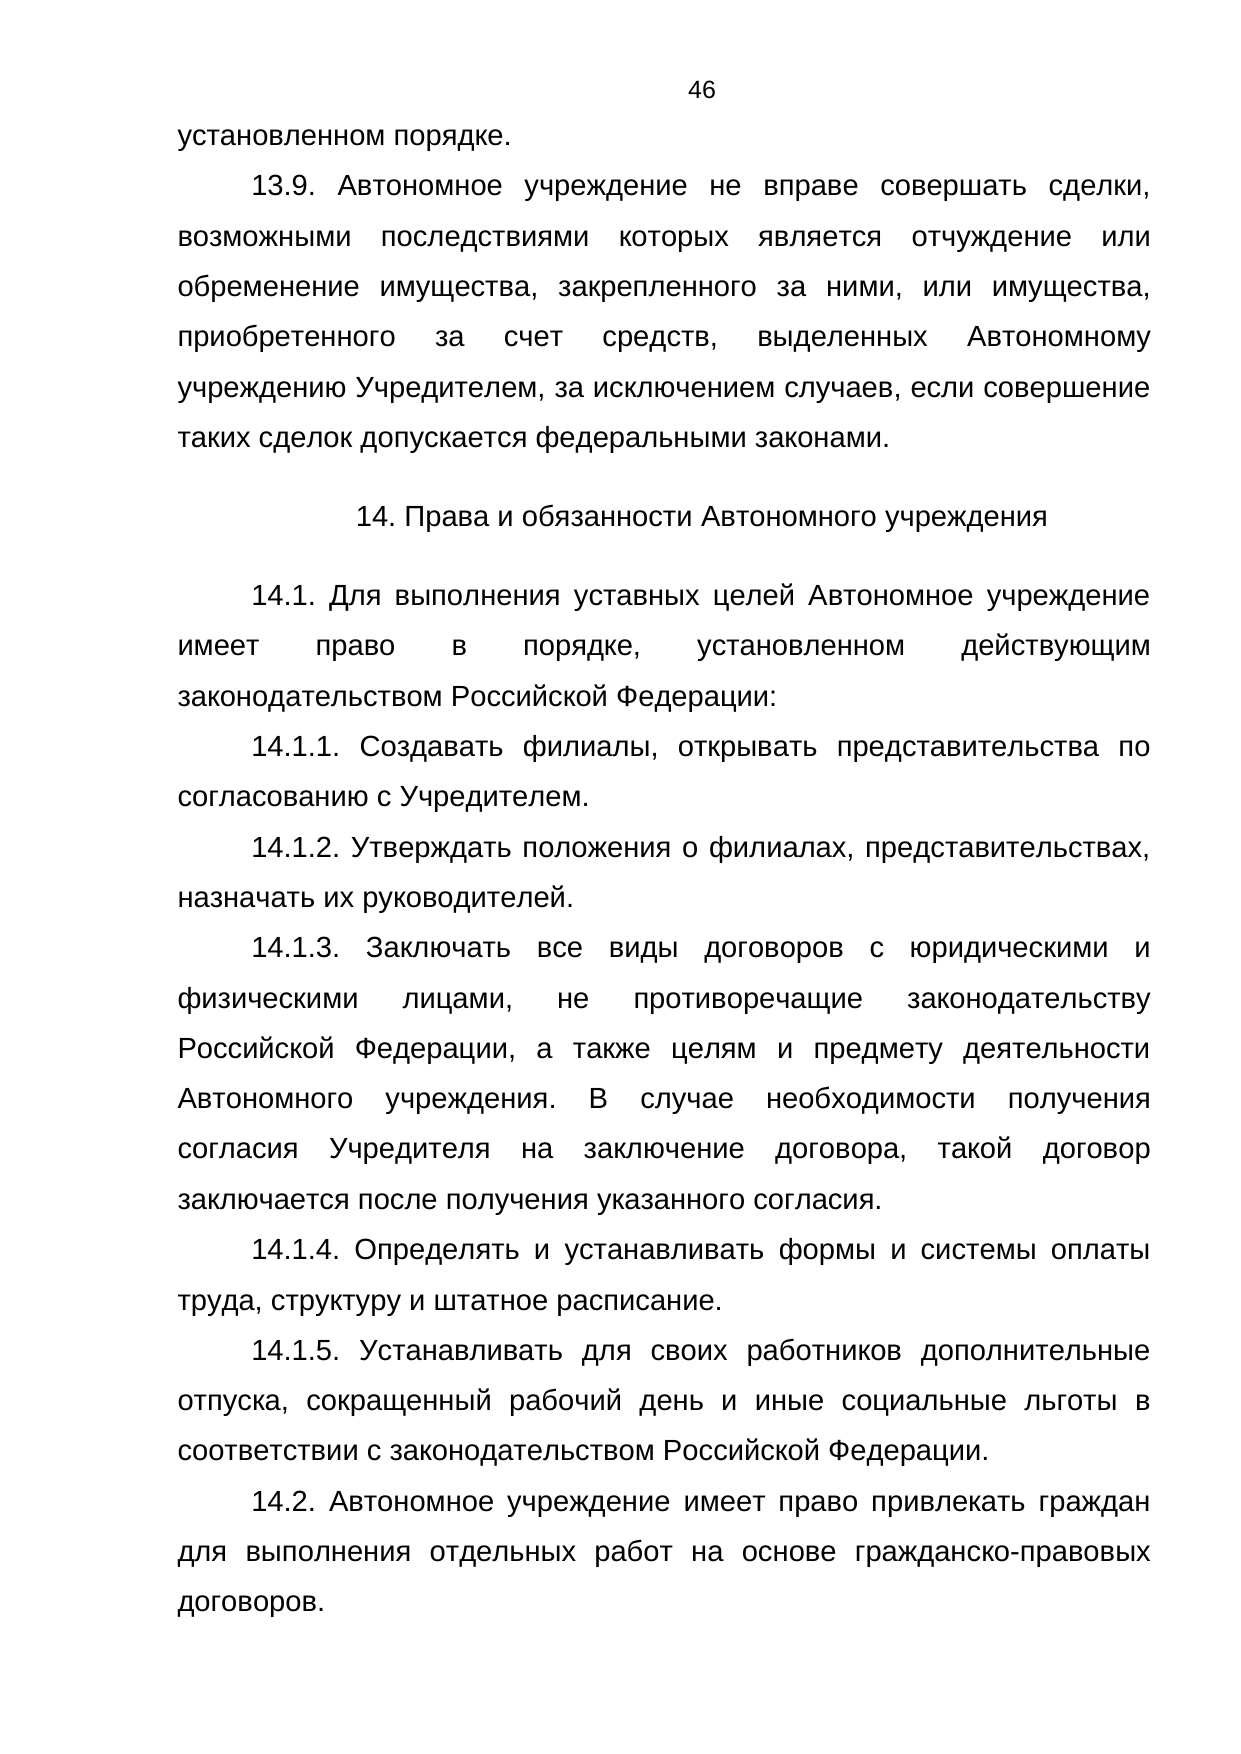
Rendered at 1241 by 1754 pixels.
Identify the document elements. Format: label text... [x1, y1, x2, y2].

text 14.1.3. Заключать все виды договоров с юридическими и физическими лицами, не противоречащие законодательству Российской Федерации, а также целям и предмету деятельности Автономного учреждения. В случае необходимости получения согласия Учредителя на заключение договора, такой договор заключается после получения указанного согласия. [177, 930, 1152, 1215]
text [177, 118, 1152, 152]
text 14.1.4. Определять и устанавливать формы и системы оплаты труда, структуру и штатное расписание. [177, 1232, 1152, 1316]
text 14.1.2. Утверждать положения о филиалах, представительствах, назначать их руководителей. [177, 830, 1152, 913]
text 14.2. Автономное учреждение имеет право привлекать граждан для выполнения отдельных работ на основе гражданско-правовых договоров. [177, 1484, 1152, 1618]
text 14.1.5. Устанавливать для своих работников дополнительные отпуска, сокращенный рабочий день и иные социальные льготы в соответствии с законодательством Российской Федерации. [177, 1333, 1152, 1467]
text 14.1. Для выполнения уставных целей Автономное учреждение имеет право в порядке, установленном действующим законодательством Российской Федерации: [177, 578, 1152, 712]
text 14.1.1. Создавать филиалы, открывать представительства по согласованию с Учредителем. [177, 729, 1152, 813]
text 14. Права и обязанности Автономного учреждения [177, 499, 1152, 533]
text 13.9. Автономное учреждение не вправе совершать сделки, возможными последствиями которых является отчуждение или обременение имущества, закрепленного за ними, или имущества, приобретенного за счет средств, выделенных Автономному учреждению Учредителем, за исключением случаев, если совершение таких сделок допускается федеральными законами. [177, 168, 1152, 453]
